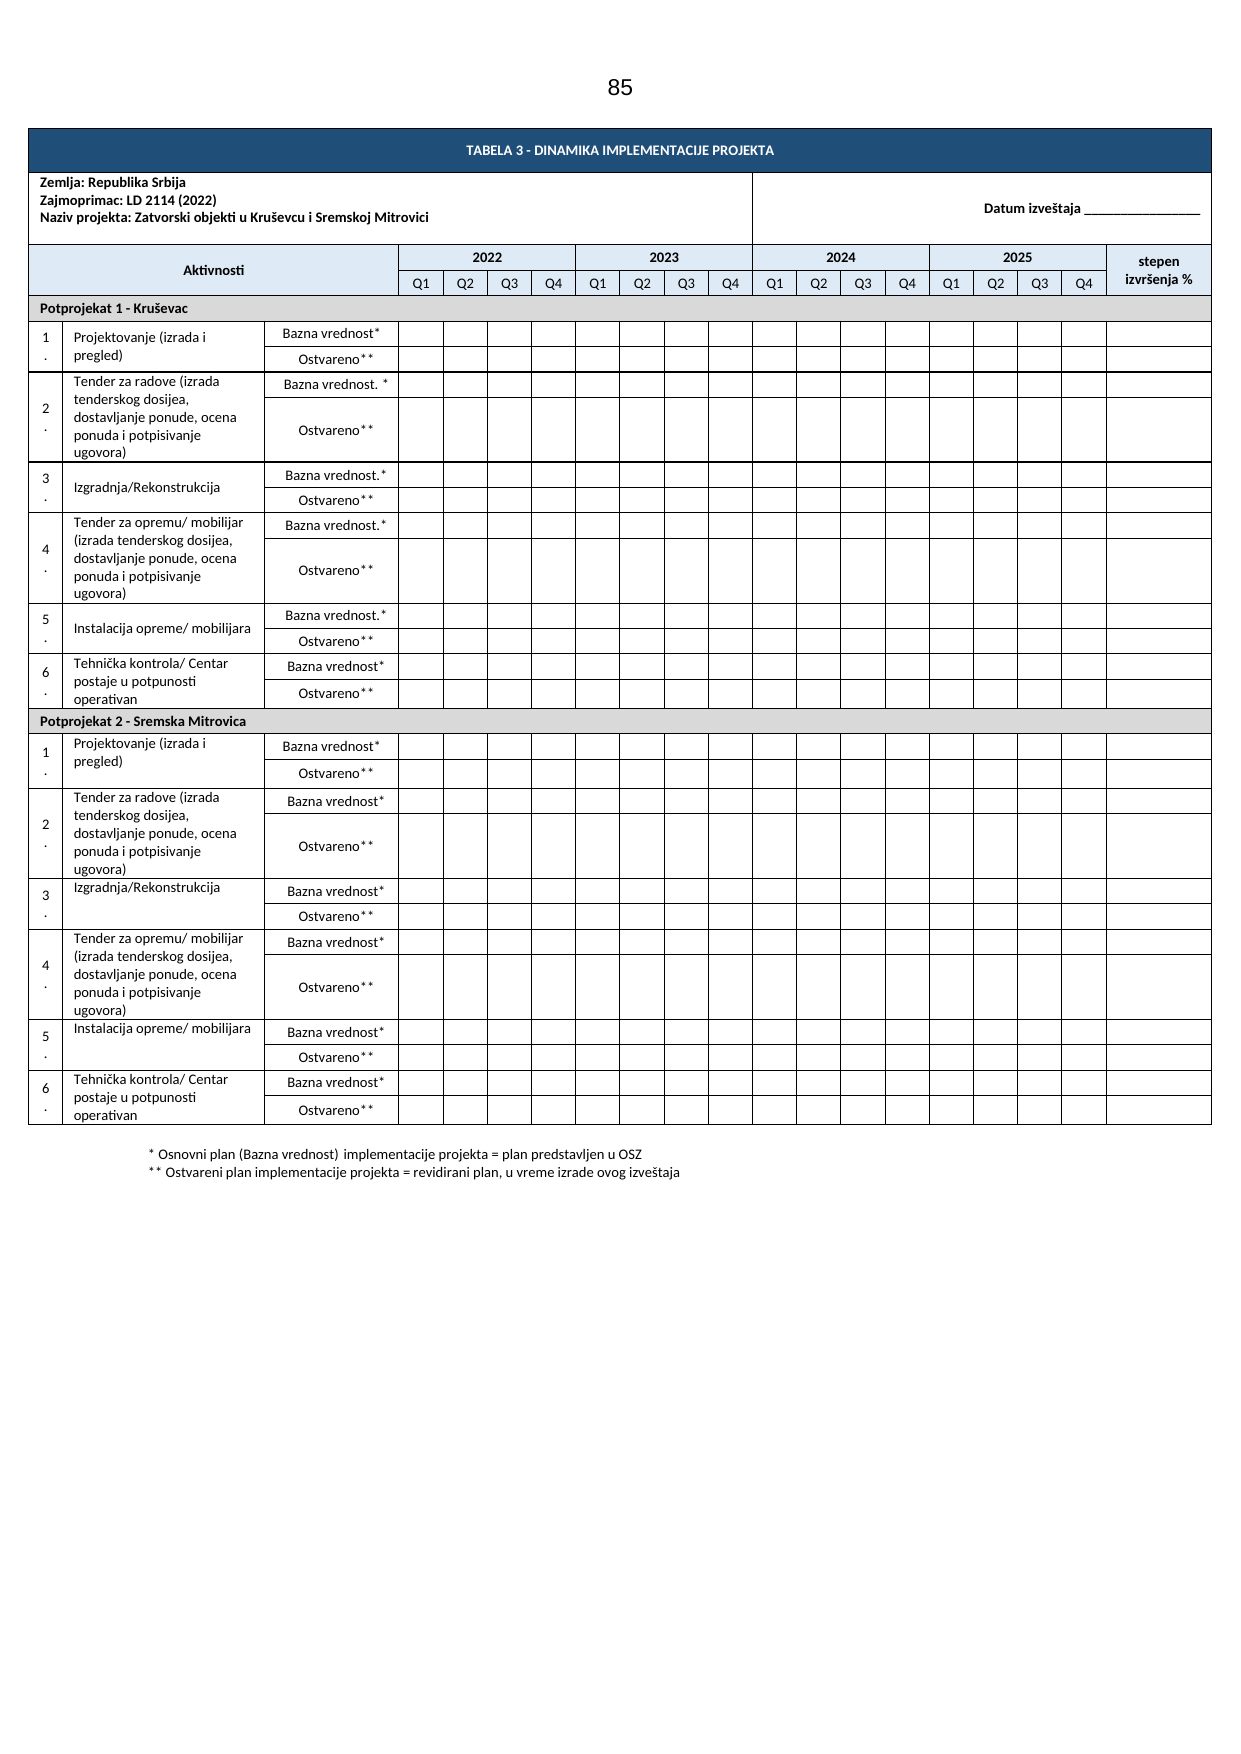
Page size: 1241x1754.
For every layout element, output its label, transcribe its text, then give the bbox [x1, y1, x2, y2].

table_cell [930, 373, 973, 397]
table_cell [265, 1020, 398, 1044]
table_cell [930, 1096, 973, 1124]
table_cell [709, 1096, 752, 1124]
table_cell [488, 654, 531, 679]
table_cell [709, 539, 752, 602]
table_cell [620, 398, 664, 461]
table_cell [576, 654, 619, 679]
table_cell 2024 [753, 245, 929, 270]
table_cell 3. [29, 879, 62, 928]
table_cell [1062, 904, 1106, 928]
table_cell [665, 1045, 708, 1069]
table_cell [753, 629, 796, 653]
table_cell 2. [29, 789, 62, 878]
table_cell [930, 322, 973, 346]
table_cell [1018, 814, 1061, 878]
table_cell [665, 789, 708, 813]
table_cell [399, 654, 443, 679]
table_cell Bazna vrednost* [265, 322, 398, 346]
table_cell [665, 604, 708, 628]
table_cell [444, 680, 487, 708]
table_cell [665, 322, 708, 346]
table_cell 4. [29, 930, 62, 1019]
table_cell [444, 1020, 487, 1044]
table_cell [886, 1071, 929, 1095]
text * Osnovni plan (Bazna vrednost) implementacije projekta = plan predstavljen u OSZ [148, 1145, 1093, 1163]
table_cell [399, 734, 443, 758]
table_cell [886, 955, 929, 1019]
table_cell [1062, 760, 1106, 788]
table_cell [620, 955, 664, 1019]
table_cell [1107, 814, 1211, 878]
table_cell Bazna vrednost* [265, 789, 398, 813]
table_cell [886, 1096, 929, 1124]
table_cell [1107, 539, 1211, 602]
table_cell [532, 789, 575, 813]
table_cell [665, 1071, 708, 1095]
table_cell [1062, 513, 1106, 538]
table_cell [665, 879, 708, 903]
table_cell 1. [29, 734, 62, 788]
table_cell [753, 789, 796, 813]
table_cell [665, 930, 708, 954]
table_cell [709, 904, 752, 928]
table_cell [753, 347, 796, 371]
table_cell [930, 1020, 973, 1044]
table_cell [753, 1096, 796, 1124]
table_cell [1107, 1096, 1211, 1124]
table_cell [576, 680, 619, 708]
table_cell [488, 347, 531, 371]
table_cell [886, 930, 929, 954]
table_cell [930, 879, 973, 903]
table_cell [841, 488, 885, 512]
table_cell [841, 955, 885, 1019]
table_cell [1107, 398, 1211, 461]
table_cell [886, 760, 929, 788]
table_cell [974, 680, 1017, 708]
table_cell [532, 513, 575, 538]
table_cell [620, 654, 664, 679]
table_cell [753, 955, 796, 1019]
table_cell [841, 373, 885, 397]
table_cell [1018, 604, 1061, 628]
table_cell [930, 604, 973, 628]
table_cell [797, 814, 840, 878]
table_cell [709, 604, 752, 628]
table_cell [665, 760, 708, 788]
table_cell Q4 [532, 271, 575, 295]
table_cell [620, 539, 664, 602]
table_cell [665, 539, 708, 602]
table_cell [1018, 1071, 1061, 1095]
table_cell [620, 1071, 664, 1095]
table_cell [841, 513, 885, 538]
table_cell [974, 904, 1017, 928]
table_cell [488, 680, 531, 708]
table_cell [1018, 760, 1061, 788]
table_cell [399, 814, 443, 878]
table_cell [886, 904, 929, 928]
table_cell [1062, 629, 1106, 653]
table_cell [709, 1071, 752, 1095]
table_cell [753, 879, 796, 903]
table_cell [753, 513, 796, 538]
table_cell [1107, 680, 1211, 708]
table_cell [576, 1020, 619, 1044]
table_cell [886, 814, 929, 878]
table_cell 6. [29, 654, 62, 708]
table_cell [930, 789, 973, 813]
table_cell [841, 680, 885, 708]
table_cell Q3 [1018, 271, 1061, 295]
table_cell [841, 904, 885, 928]
table_cell [753, 463, 796, 487]
table_cell [797, 904, 840, 928]
table_cell [1018, 322, 1061, 346]
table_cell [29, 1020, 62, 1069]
table_cell [488, 789, 531, 813]
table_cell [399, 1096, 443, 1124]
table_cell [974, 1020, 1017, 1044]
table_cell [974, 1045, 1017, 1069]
table_cell [886, 629, 929, 653]
table_cell [886, 463, 929, 487]
table_cell Potprojekat 2 - Sremska Mitrovica [29, 709, 1211, 733]
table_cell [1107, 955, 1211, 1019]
text ** Ostvareni plan implementacije projekta = revidirani plan, u vreme izrade ovog izveštaja [148, 1163, 1093, 1181]
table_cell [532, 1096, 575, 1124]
table_cell [709, 760, 752, 788]
table_cell [930, 463, 973, 487]
table_cell [709, 629, 752, 653]
table_cell Aktivnosti [29, 245, 398, 295]
table_cell [444, 654, 487, 679]
table_cell [576, 904, 619, 928]
table_cell [620, 347, 664, 371]
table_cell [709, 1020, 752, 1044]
table_cell [1062, 789, 1106, 813]
table_cell [1107, 904, 1211, 928]
table_cell [399, 373, 443, 397]
table_cell [841, 539, 885, 602]
table_cell Q1 [576, 271, 619, 295]
table_cell Tender za opremu/ mobilijar (izrada tenderskog dosijea, dostavljanje ponude, ocena ponuda i potpisivanje ugovora) [63, 930, 264, 1019]
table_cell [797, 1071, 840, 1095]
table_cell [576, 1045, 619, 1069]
table_cell [576, 629, 619, 653]
table_cell [797, 760, 840, 788]
table_cell [532, 734, 575, 758]
table_cell [753, 734, 796, 758]
table_cell [444, 879, 487, 903]
table_cell [1107, 347, 1211, 371]
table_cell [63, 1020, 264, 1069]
table_cell [974, 513, 1017, 538]
table_cell [399, 539, 443, 602]
table_cell [576, 760, 619, 788]
table_cell [444, 789, 487, 813]
table_cell [532, 463, 575, 487]
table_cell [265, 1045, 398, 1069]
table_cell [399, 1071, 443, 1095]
table_cell [1107, 604, 1211, 628]
table_cell [974, 322, 1017, 346]
table_cell Q4 [886, 271, 929, 295]
table_cell [753, 322, 796, 346]
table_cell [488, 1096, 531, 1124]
table_cell [886, 373, 929, 397]
table_cell [1107, 930, 1211, 954]
table_cell [709, 930, 752, 954]
table_cell [532, 322, 575, 346]
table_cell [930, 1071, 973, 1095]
table_cell Bazna vrednost.* [265, 513, 398, 538]
table_cell [576, 513, 619, 538]
table_cell [399, 463, 443, 487]
table_cell [532, 373, 575, 397]
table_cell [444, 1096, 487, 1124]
table_cell Q4 [1062, 271, 1106, 295]
table_cell Ostvareno** [265, 955, 398, 1019]
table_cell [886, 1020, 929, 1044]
table_cell Q2 [974, 271, 1017, 295]
table_cell [399, 904, 443, 928]
table_cell [797, 347, 840, 371]
table_cell [886, 513, 929, 538]
table_cell [444, 814, 487, 878]
table_cell [797, 955, 840, 1019]
table_cell [665, 398, 708, 461]
table_cell [1107, 879, 1211, 903]
table_cell [886, 654, 929, 679]
table_cell [797, 322, 840, 346]
table_cell [930, 629, 973, 653]
table_cell [488, 322, 531, 346]
table_cell [709, 654, 752, 679]
table_cell [1018, 488, 1061, 512]
table_cell [532, 654, 575, 679]
table_cell [1018, 463, 1061, 487]
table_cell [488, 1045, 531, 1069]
table_cell [620, 629, 664, 653]
table_cell [399, 955, 443, 1019]
table_cell [797, 789, 840, 813]
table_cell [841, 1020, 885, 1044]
table_cell [1018, 373, 1061, 397]
table_cell [930, 680, 973, 708]
table_cell [576, 463, 619, 487]
table_cell [665, 629, 708, 653]
table_cell [709, 373, 752, 397]
table_cell [665, 463, 708, 487]
table_cell [444, 760, 487, 788]
table_cell [620, 322, 664, 346]
table_cell [488, 398, 531, 461]
table_cell [1062, 734, 1106, 758]
table_cell [399, 760, 443, 788]
table_cell [620, 930, 664, 954]
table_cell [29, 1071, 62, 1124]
table_cell [488, 904, 531, 928]
table_cell [488, 463, 531, 487]
table_cell [797, 604, 840, 628]
table_cell [930, 654, 973, 679]
table_cell [488, 629, 531, 653]
table_cell [841, 814, 885, 878]
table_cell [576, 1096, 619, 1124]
table_cell [576, 488, 619, 512]
table_cell [444, 539, 487, 602]
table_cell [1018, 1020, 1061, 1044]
table_cell [974, 539, 1017, 602]
table_cell [797, 513, 840, 538]
table_cell Izgradnja/Rekonstrukcija [63, 463, 264, 512]
table_cell Bazna vrednost.* [265, 463, 398, 487]
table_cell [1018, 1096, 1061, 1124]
table_header TABELA 3 - DINAMIKA IMPLEMENTACIJE PROJEKTA [29, 129, 1211, 172]
table_cell [576, 930, 619, 954]
table_cell [797, 398, 840, 461]
table_cell [488, 760, 531, 788]
table_cell Tehnička kontrola/ Centar postaje u potpunosti operativan [63, 654, 264, 708]
table_cell Q3 [841, 271, 885, 295]
table_cell [444, 322, 487, 346]
table_cell [841, 734, 885, 758]
table_cell [1062, 488, 1106, 512]
table_cell [1062, 654, 1106, 679]
table_cell [1062, 322, 1106, 346]
table_cell [532, 347, 575, 371]
table_cell 2022 [399, 245, 575, 270]
table_cell [620, 513, 664, 538]
table_cell [488, 814, 531, 878]
table_cell [797, 680, 840, 708]
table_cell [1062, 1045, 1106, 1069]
table_cell [488, 604, 531, 628]
table_cell [444, 463, 487, 487]
table_cell Projektovanje (izrada i pregled) [63, 322, 264, 371]
table_cell [444, 373, 487, 397]
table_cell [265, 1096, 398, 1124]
table_cell [665, 680, 708, 708]
table_cell [1018, 904, 1061, 928]
table_cell Q2 [797, 271, 840, 295]
table_cell [753, 398, 796, 461]
table_cell [709, 322, 752, 346]
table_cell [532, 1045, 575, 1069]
table_cell [1062, 814, 1106, 878]
table_cell [974, 760, 1017, 788]
table_cell [709, 734, 752, 758]
table_cell [797, 373, 840, 397]
table_cell Projektovanje (izrada i pregled) [63, 734, 264, 788]
table_cell [399, 513, 443, 538]
table_cell [488, 734, 531, 758]
table_cell [974, 654, 1017, 679]
table_cell [1107, 513, 1211, 538]
table_cell [709, 513, 752, 538]
table_cell [532, 680, 575, 708]
table_cell Izgradnja/Rekonstrukcija [63, 879, 264, 928]
table_cell [532, 539, 575, 602]
table_cell [665, 955, 708, 1019]
table_cell [797, 879, 840, 903]
table_cell Tender za radove (izrada tenderskog dosijea, dostavljanje ponude, ocena ponuda i potpisivanje ugovora) [63, 373, 264, 461]
table_cell [399, 398, 443, 461]
table_cell Tender za opremu/ mobilijar (izrada tenderskog dosijea, dostavljanje ponude, ocena ponuda i potpisivanje ugovora) [63, 513, 264, 602]
table_cell [841, 654, 885, 679]
table_cell [488, 879, 531, 903]
table_cell [488, 513, 531, 538]
table_cell [444, 513, 487, 538]
table_cell [841, 322, 885, 346]
table_cell [930, 347, 973, 371]
table_cell [797, 930, 840, 954]
table_cell Ostvareno** [265, 488, 398, 512]
table_cell [753, 539, 796, 602]
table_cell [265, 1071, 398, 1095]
table_cell [576, 539, 619, 602]
table_cell [1107, 654, 1211, 679]
table_cell Potprojekat 1 - Kruševac [29, 296, 1211, 321]
table_cell [974, 488, 1017, 512]
table_cell [841, 463, 885, 487]
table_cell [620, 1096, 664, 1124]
table_cell [1107, 760, 1211, 788]
table_cell [532, 760, 575, 788]
table_cell [886, 539, 929, 602]
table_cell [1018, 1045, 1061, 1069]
table_cell [532, 488, 575, 512]
table_cell Q3 [665, 271, 708, 295]
table_cell [974, 604, 1017, 628]
table_cell [974, 463, 1017, 487]
table_cell [841, 629, 885, 653]
table_cell [930, 930, 973, 954]
table_cell [665, 513, 708, 538]
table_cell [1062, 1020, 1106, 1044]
table_cell [1062, 398, 1106, 461]
table_cell [665, 904, 708, 928]
table_cell [886, 879, 929, 903]
table_cell [841, 789, 885, 813]
table_cell [886, 322, 929, 346]
table_cell [1062, 879, 1106, 903]
table_cell Q1 [399, 271, 443, 295]
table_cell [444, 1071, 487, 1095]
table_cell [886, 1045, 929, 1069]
table_cell [620, 680, 664, 708]
table_cell [841, 398, 885, 461]
table_cell [620, 879, 664, 903]
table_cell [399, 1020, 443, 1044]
table_cell [665, 734, 708, 758]
table_cell [930, 398, 973, 461]
table_cell [1062, 604, 1106, 628]
table_cell [1018, 734, 1061, 758]
table_cell [753, 680, 796, 708]
table_cell [709, 463, 752, 487]
table_cell [753, 760, 796, 788]
table_cell 5. [29, 604, 62, 653]
table_cell [576, 734, 619, 758]
table_cell Q2 [444, 271, 487, 295]
table_cell [665, 373, 708, 397]
table_cell [753, 654, 796, 679]
table_cell [488, 930, 531, 954]
table_cell [399, 680, 443, 708]
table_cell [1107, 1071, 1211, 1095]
table_cell [532, 398, 575, 461]
table_cell [841, 604, 885, 628]
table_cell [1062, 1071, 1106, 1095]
table_cell [974, 398, 1017, 461]
table_cell [930, 488, 973, 512]
table_cell [576, 879, 619, 903]
table_cell [753, 373, 796, 397]
table_cell [886, 347, 929, 371]
table_cell Ostvareno** [265, 760, 398, 788]
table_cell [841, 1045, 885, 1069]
table_cell [797, 629, 840, 653]
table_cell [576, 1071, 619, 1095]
table_cell [620, 734, 664, 758]
table_cell [444, 347, 487, 371]
table_cell [709, 814, 752, 878]
table_cell [532, 814, 575, 878]
table_cell [488, 488, 531, 512]
table_cell [930, 760, 973, 788]
table_cell [974, 930, 1017, 954]
table_cell [1018, 513, 1061, 538]
table_cell Ostvareno** [265, 814, 398, 878]
table_cell [444, 930, 487, 954]
table_cell [576, 814, 619, 878]
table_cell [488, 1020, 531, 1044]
table_cell [399, 629, 443, 653]
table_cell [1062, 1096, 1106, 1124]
table_cell [620, 373, 664, 397]
table_cell [1018, 654, 1061, 679]
table_cell [399, 789, 443, 813]
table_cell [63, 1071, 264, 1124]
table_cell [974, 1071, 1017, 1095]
table_cell [974, 814, 1017, 878]
table_cell [1062, 930, 1106, 954]
table_cell Q3 [488, 271, 531, 295]
table_cell 4. [29, 513, 62, 602]
table_cell Q2 [620, 271, 664, 295]
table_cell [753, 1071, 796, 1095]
table_cell Q1 [753, 271, 796, 295]
table_cell [886, 604, 929, 628]
table_cell [930, 955, 973, 1019]
table_cell [709, 680, 752, 708]
table_cell [399, 347, 443, 371]
table_cell [620, 463, 664, 487]
table_cell Q4 [709, 271, 752, 295]
table_cell [532, 629, 575, 653]
table_cell [1018, 398, 1061, 461]
table_cell Ostvareno** [265, 539, 398, 602]
table_cell [753, 904, 796, 928]
table_cell [444, 488, 487, 512]
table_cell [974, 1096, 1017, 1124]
table_cell [620, 789, 664, 813]
table_cell [930, 904, 973, 928]
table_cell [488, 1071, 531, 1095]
table_cell [665, 814, 708, 878]
table_cell [620, 760, 664, 788]
table_cell [974, 734, 1017, 758]
table_cell [797, 539, 840, 602]
table_cell [444, 904, 487, 928]
table_cell [1018, 930, 1061, 954]
table_cell [797, 463, 840, 487]
table_cell [488, 373, 531, 397]
table_cell [399, 930, 443, 954]
table_cell [532, 879, 575, 903]
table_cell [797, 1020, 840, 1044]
table_cell [797, 654, 840, 679]
table_cell [576, 373, 619, 397]
table_cell [1018, 680, 1061, 708]
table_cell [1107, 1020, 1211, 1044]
table_cell [709, 789, 752, 813]
table_cell [886, 734, 929, 758]
table_cell 2023 [576, 245, 752, 270]
table_cell Bazna vrednost* [265, 930, 398, 954]
table_cell 3. [29, 463, 62, 512]
table_cell [1107, 734, 1211, 758]
table_cell [620, 904, 664, 928]
table_cell [886, 488, 929, 512]
table_cell 1. [29, 322, 62, 371]
table_cell [576, 322, 619, 346]
table_cell [576, 604, 619, 628]
table_cell Bazna vrednost.* [265, 604, 398, 628]
table_cell [1062, 347, 1106, 371]
table_cell [886, 680, 929, 708]
table_cell [665, 654, 708, 679]
table_cell [709, 955, 752, 1019]
table_cell [841, 347, 885, 371]
table_cell [974, 347, 1017, 371]
table_cell [974, 629, 1017, 653]
table_cell Bazna vrednost* [265, 734, 398, 758]
table_cell [488, 955, 531, 1019]
table_cell [709, 879, 752, 903]
table_cell [1018, 789, 1061, 813]
table_cell [1107, 322, 1211, 346]
table_cell 2. [29, 373, 62, 461]
table_cell [930, 814, 973, 878]
table_cell [444, 955, 487, 1019]
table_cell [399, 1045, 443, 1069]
table_cell [444, 604, 487, 628]
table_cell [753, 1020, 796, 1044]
table_cell [886, 789, 929, 813]
table_cell [532, 904, 575, 928]
table_cell [444, 629, 487, 653]
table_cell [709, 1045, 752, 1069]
table_cell [620, 488, 664, 512]
table_cell [797, 488, 840, 512]
table_cell [1018, 955, 1061, 1019]
table_cell [797, 734, 840, 758]
table_cell Ostvareno** [265, 347, 398, 371]
table_cell Ostvareno** [265, 680, 398, 708]
table_cell [841, 930, 885, 954]
table_cell [576, 398, 619, 461]
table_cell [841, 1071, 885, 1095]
table_cell [576, 347, 619, 371]
table_cell [1107, 463, 1211, 487]
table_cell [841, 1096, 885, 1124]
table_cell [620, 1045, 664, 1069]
table_cell [1062, 680, 1106, 708]
table_cell [709, 398, 752, 461]
table_cell [709, 488, 752, 512]
table_cell [1018, 629, 1061, 653]
table_cell [886, 398, 929, 461]
table_cell Bazna vrednost* [265, 879, 398, 903]
table_cell Bazna vrednost* [265, 654, 398, 679]
table_cell [665, 488, 708, 512]
table_cell [1018, 879, 1061, 903]
table_cell [753, 814, 796, 878]
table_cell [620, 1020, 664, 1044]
table_cell [1107, 789, 1211, 813]
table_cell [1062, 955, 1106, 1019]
table_cell [974, 879, 1017, 903]
table_cell [841, 760, 885, 788]
table_cell stepen izvršenja % [1107, 245, 1211, 295]
table_cell [930, 734, 973, 758]
table_cell Ostvareno** [265, 398, 398, 461]
table_cell [576, 955, 619, 1019]
table_cell Q1 [930, 271, 973, 295]
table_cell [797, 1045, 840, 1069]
table_cell [620, 814, 664, 878]
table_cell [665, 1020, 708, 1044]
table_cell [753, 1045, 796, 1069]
table_cell [1062, 463, 1106, 487]
table_cell [488, 539, 531, 602]
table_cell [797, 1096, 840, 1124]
table_cell [841, 879, 885, 903]
table_cell [620, 604, 664, 628]
table_cell [399, 879, 443, 903]
table_cell [1062, 539, 1106, 602]
table_cell [1018, 347, 1061, 371]
table_cell Instalacija opreme/ mobilijara [63, 604, 264, 653]
table_cell [576, 789, 619, 813]
table_cell [1107, 373, 1211, 397]
table_cell [753, 930, 796, 954]
table_cell [399, 488, 443, 512]
table_cell [753, 604, 796, 628]
table_cell [709, 347, 752, 371]
table_cell [974, 373, 1017, 397]
table_cell 2025 [930, 245, 1106, 270]
table_cell [753, 488, 796, 512]
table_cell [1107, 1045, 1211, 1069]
table_cell [1018, 539, 1061, 602]
table_cell [1107, 488, 1211, 512]
table_cell Ostvareno** [265, 904, 398, 928]
table_cell [1107, 629, 1211, 653]
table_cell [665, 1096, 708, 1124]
table_cell [444, 734, 487, 758]
table_cell Datum izveštaja ________________ [753, 173, 1211, 244]
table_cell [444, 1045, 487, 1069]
table_cell [974, 955, 1017, 1019]
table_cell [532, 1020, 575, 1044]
table_cell Ostvareno** [265, 629, 398, 653]
table_cell Bazna vrednost. * [265, 373, 398, 397]
table_cell [444, 398, 487, 461]
table_cell Tender za radove (izrada tenderskog dosijea, dostavljanje ponude, ocena ponuda i potpisivanje ugovora) [63, 789, 264, 878]
table_cell [665, 347, 708, 371]
table_cell [930, 513, 973, 538]
table_cell Zemlja: Republika Srbija Zajmoprimac: LD 2114 (2022) Naziv projekta: Zatvorski objekti u Kruševcu i Sremskoj Mitrovici [29, 173, 752, 244]
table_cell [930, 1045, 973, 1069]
table_cell [532, 930, 575, 954]
table_cell [1062, 373, 1106, 397]
table_cell [532, 955, 575, 1019]
table_cell [399, 322, 443, 346]
table_cell [399, 604, 443, 628]
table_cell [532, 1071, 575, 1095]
table_cell [930, 539, 973, 602]
table_cell [532, 604, 575, 628]
table_cell [974, 789, 1017, 813]
